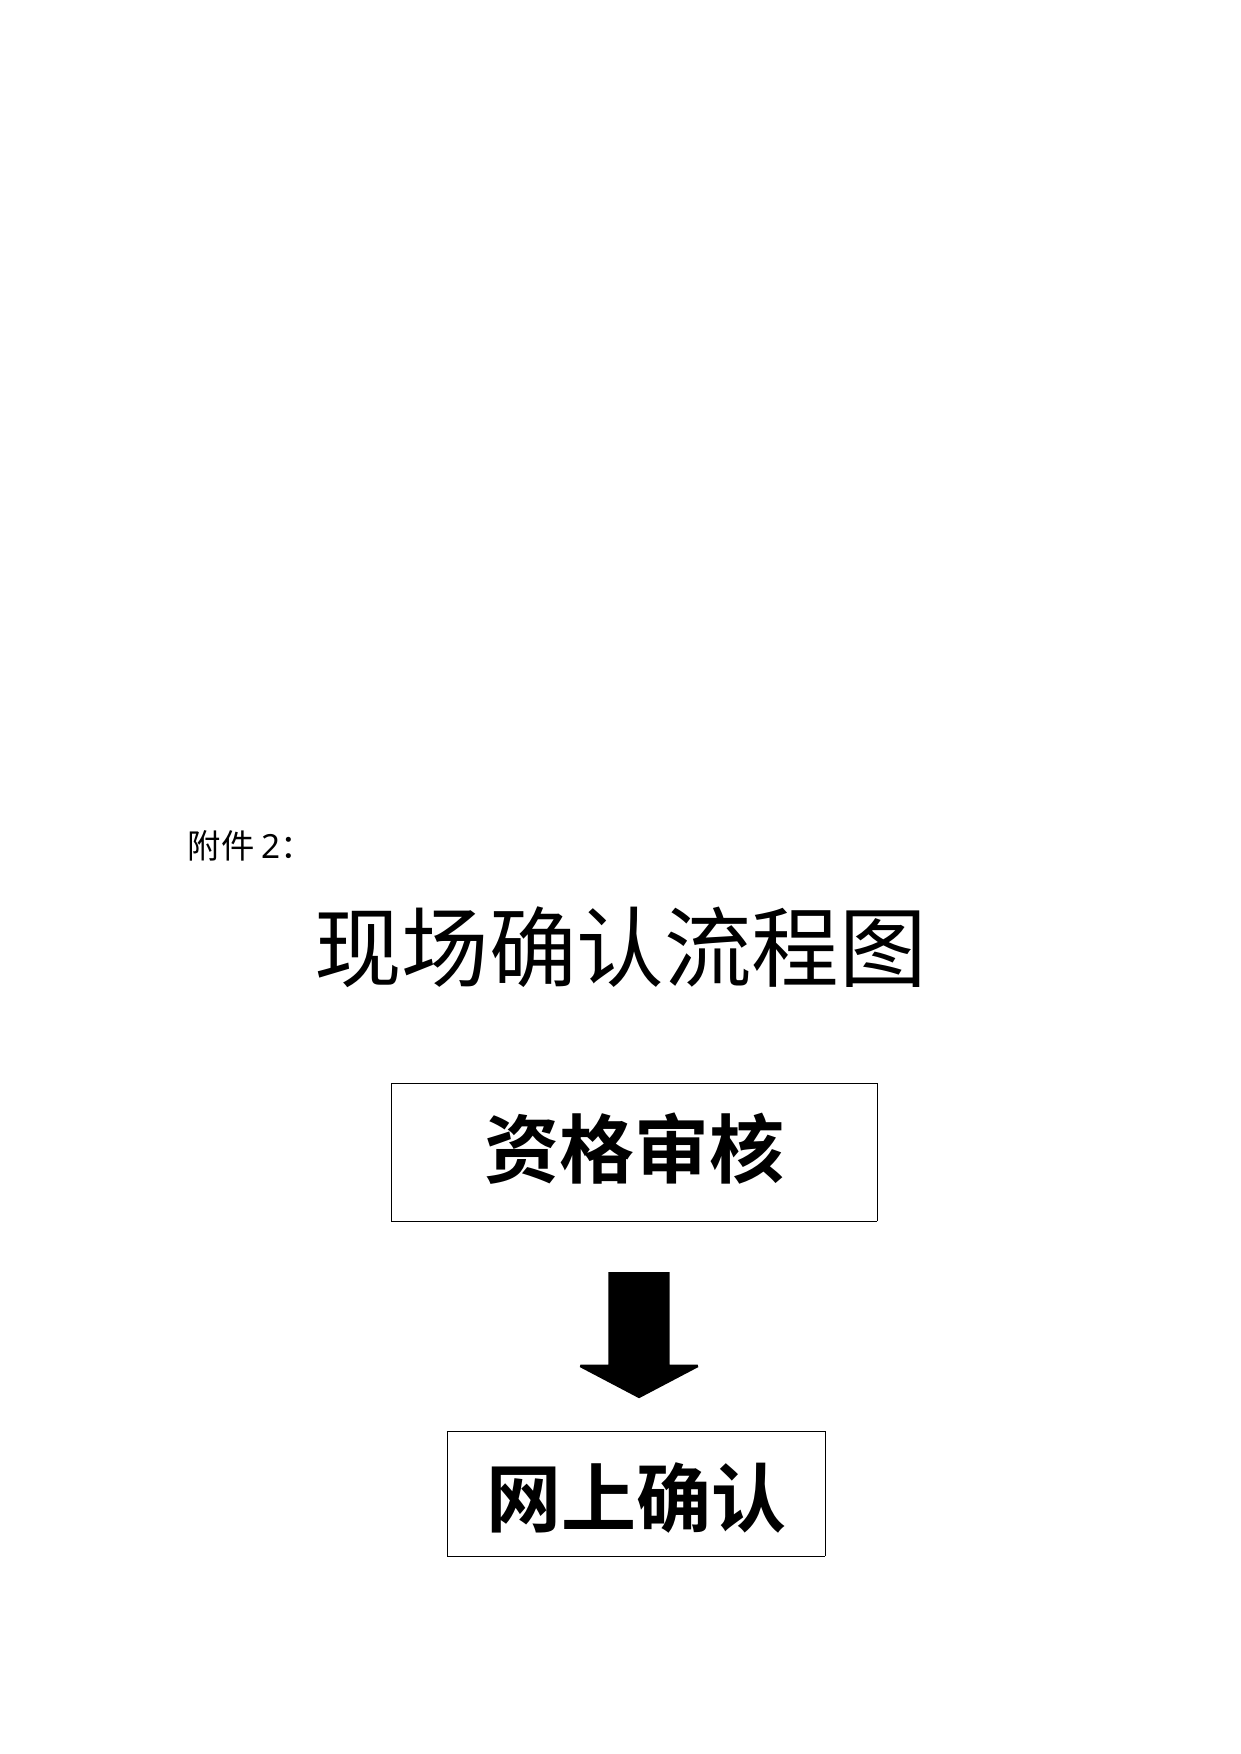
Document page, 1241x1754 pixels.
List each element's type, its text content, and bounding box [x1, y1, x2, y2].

text 附件2： [187, 812, 1053, 877]
text 现场确认流程图 [187, 877, 1053, 1007]
